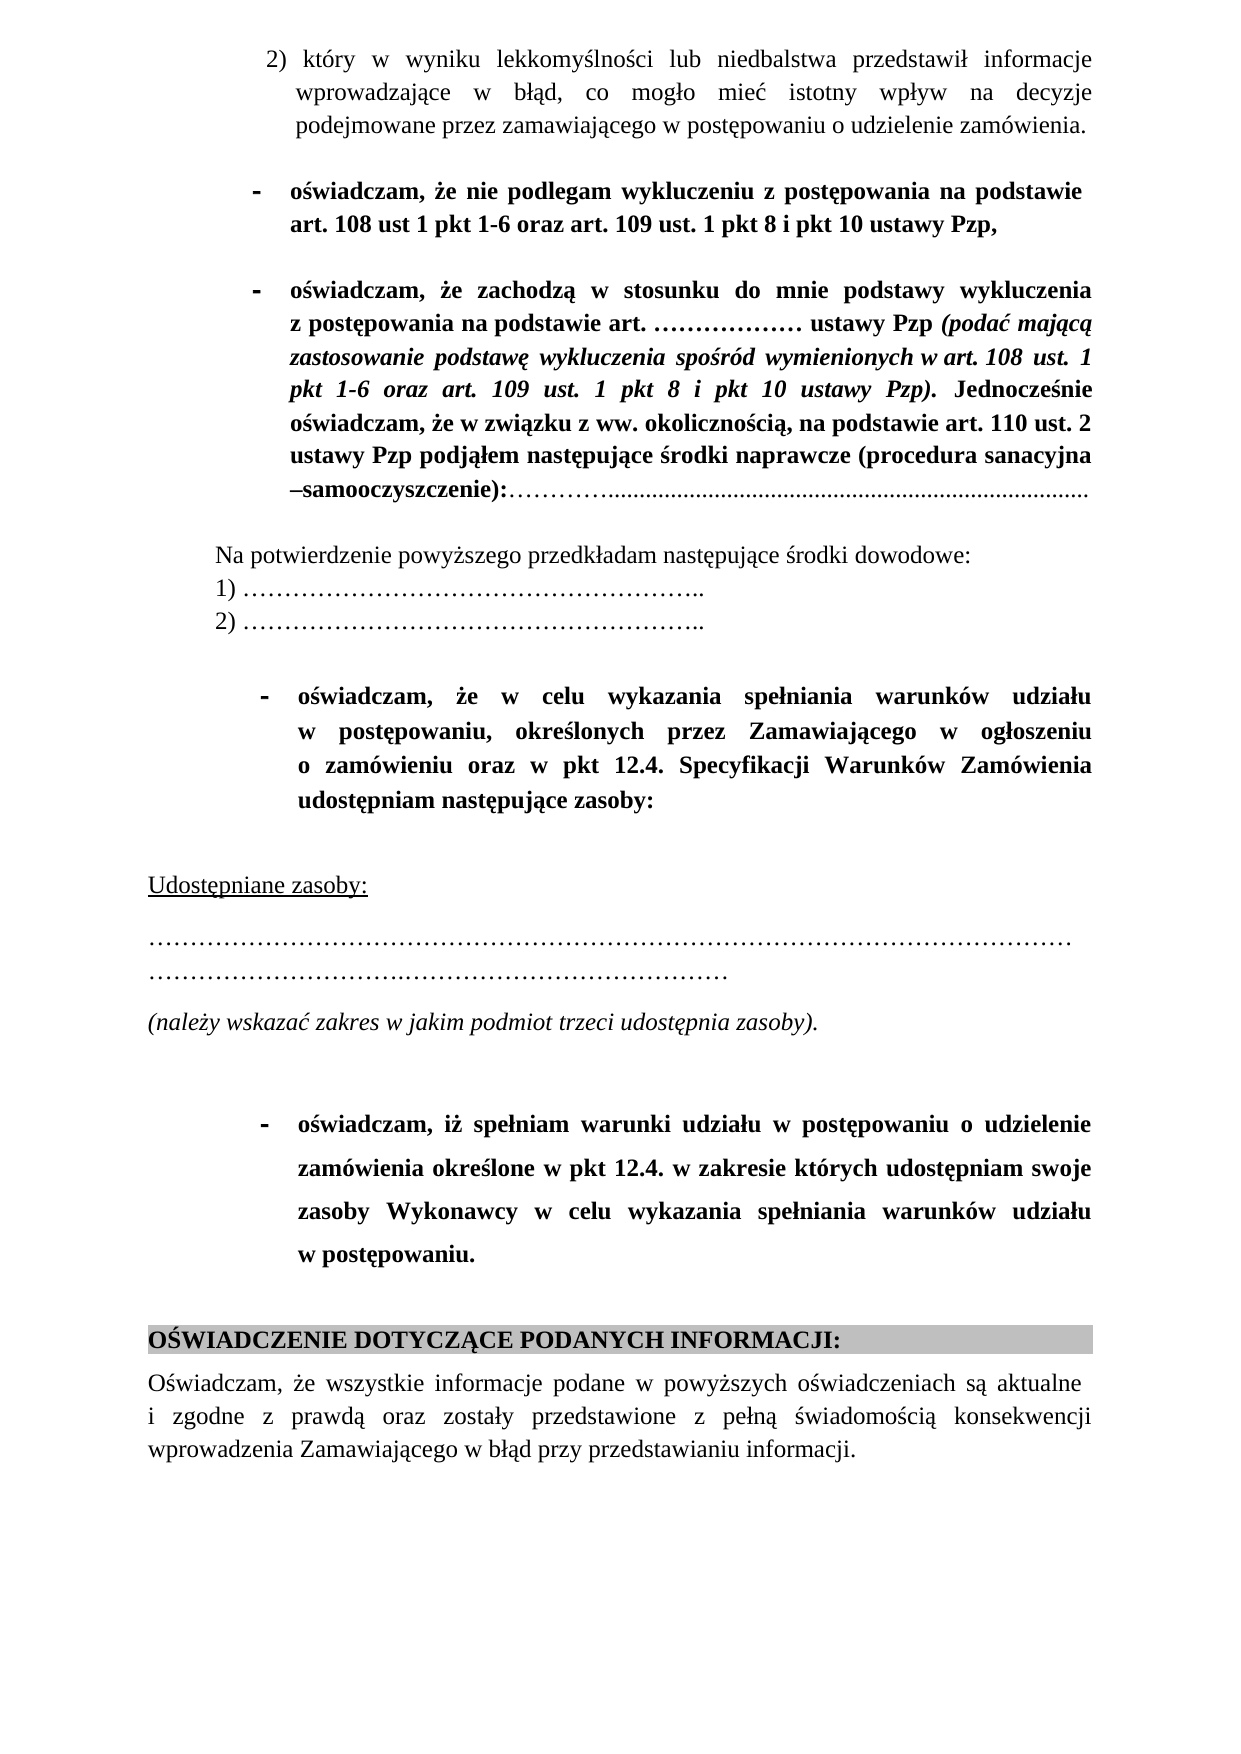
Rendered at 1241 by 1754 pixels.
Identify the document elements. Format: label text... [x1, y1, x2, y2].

text …………………………………………………………………………………………………………………………….………………………………… [148, 922, 1090, 985]
text Oświadczam, że wszystkie informacje podane w powyższych oświadczeniach są aktualne i zgodne z prawdą oraz zostały przedstawione z pełną świadomością konsekwencji wprowadzenia Zamawiającego w błąd przy przedstawianiu informacji. [148, 1368, 1093, 1463]
text (należy wskazać zakres w jakim podmiot trzeci udostępnia zasoby). [148, 1007, 1090, 1036]
text Na potwierdzenie powyższego przedkładam następujące środki dowodowe: [148, 540, 1090, 568]
list oświadczam, że w celu wykazania spełniania warunków udziału w postępowaniu, określonych przez Zamawiającego w ogłoszeniu o zamówieniu oraz w pkt 12.4. Specyfikacji Warunków Zamówienia udostępniam następujące zasoby: [260, 681, 1093, 813]
text 2) który w wyniku lekkomyślności lub niedbalstwa przedstawił informacje wprowadzające w błąd, co mogło mieć istotny wpływ na decyzje podejmowane przez zamawiającego w postępowaniu o udzielenie zamówienia. [266, 44, 1093, 139]
text OŚWIADCZENIE DOTYCZĄCE PODANYCH INFORMACJI: [148, 1325, 1093, 1354]
list oświadczam, że nie podlegam wykluczeniu z postępowania na podstawie art. 108 ust 1 pkt 1-6 oraz art. 109 ust. 1 pkt 8 i pkt 10 ustawy Pzp, [252, 176, 1093, 238]
text 1) ……………………………………………….. [148, 573, 1090, 601]
list oświadczam, iż spełniam warunki udziału w postępowaniu o udzielenie zamówienia określone w pkt 12.4. w zakresie których udostępniam swoje zasoby Wykonawcy w celu wykazania spełniania warunków udziału w postępowaniu. [260, 1109, 1093, 1268]
text 2) ……………………………………………….. [148, 606, 1090, 634]
text Udostępniane zasoby: [148, 870, 1090, 899]
list oświadczam, że zachodzą w stosunku do mnie podstawy wykluczenia z postępowania na podstawie art. ……………… ustawy Pzp (podać mającą zastosowanie podstawę wykluczenia spośród wymienionych w art. 108 ust. 1 pkt 1-6 oraz art. 109 ust. 1 pkt 8 i pkt 10 ustawy Pzp). Jednocześnie oświadczam, że w związku z ww. okolicznością, na podstawie art. 110 ust. 2 ustawy Pzp podjąłem następujące środki naprawcze (procedura sanacyjna –samooczyszczenie):…………............................................................................. [252, 276, 1093, 502]
